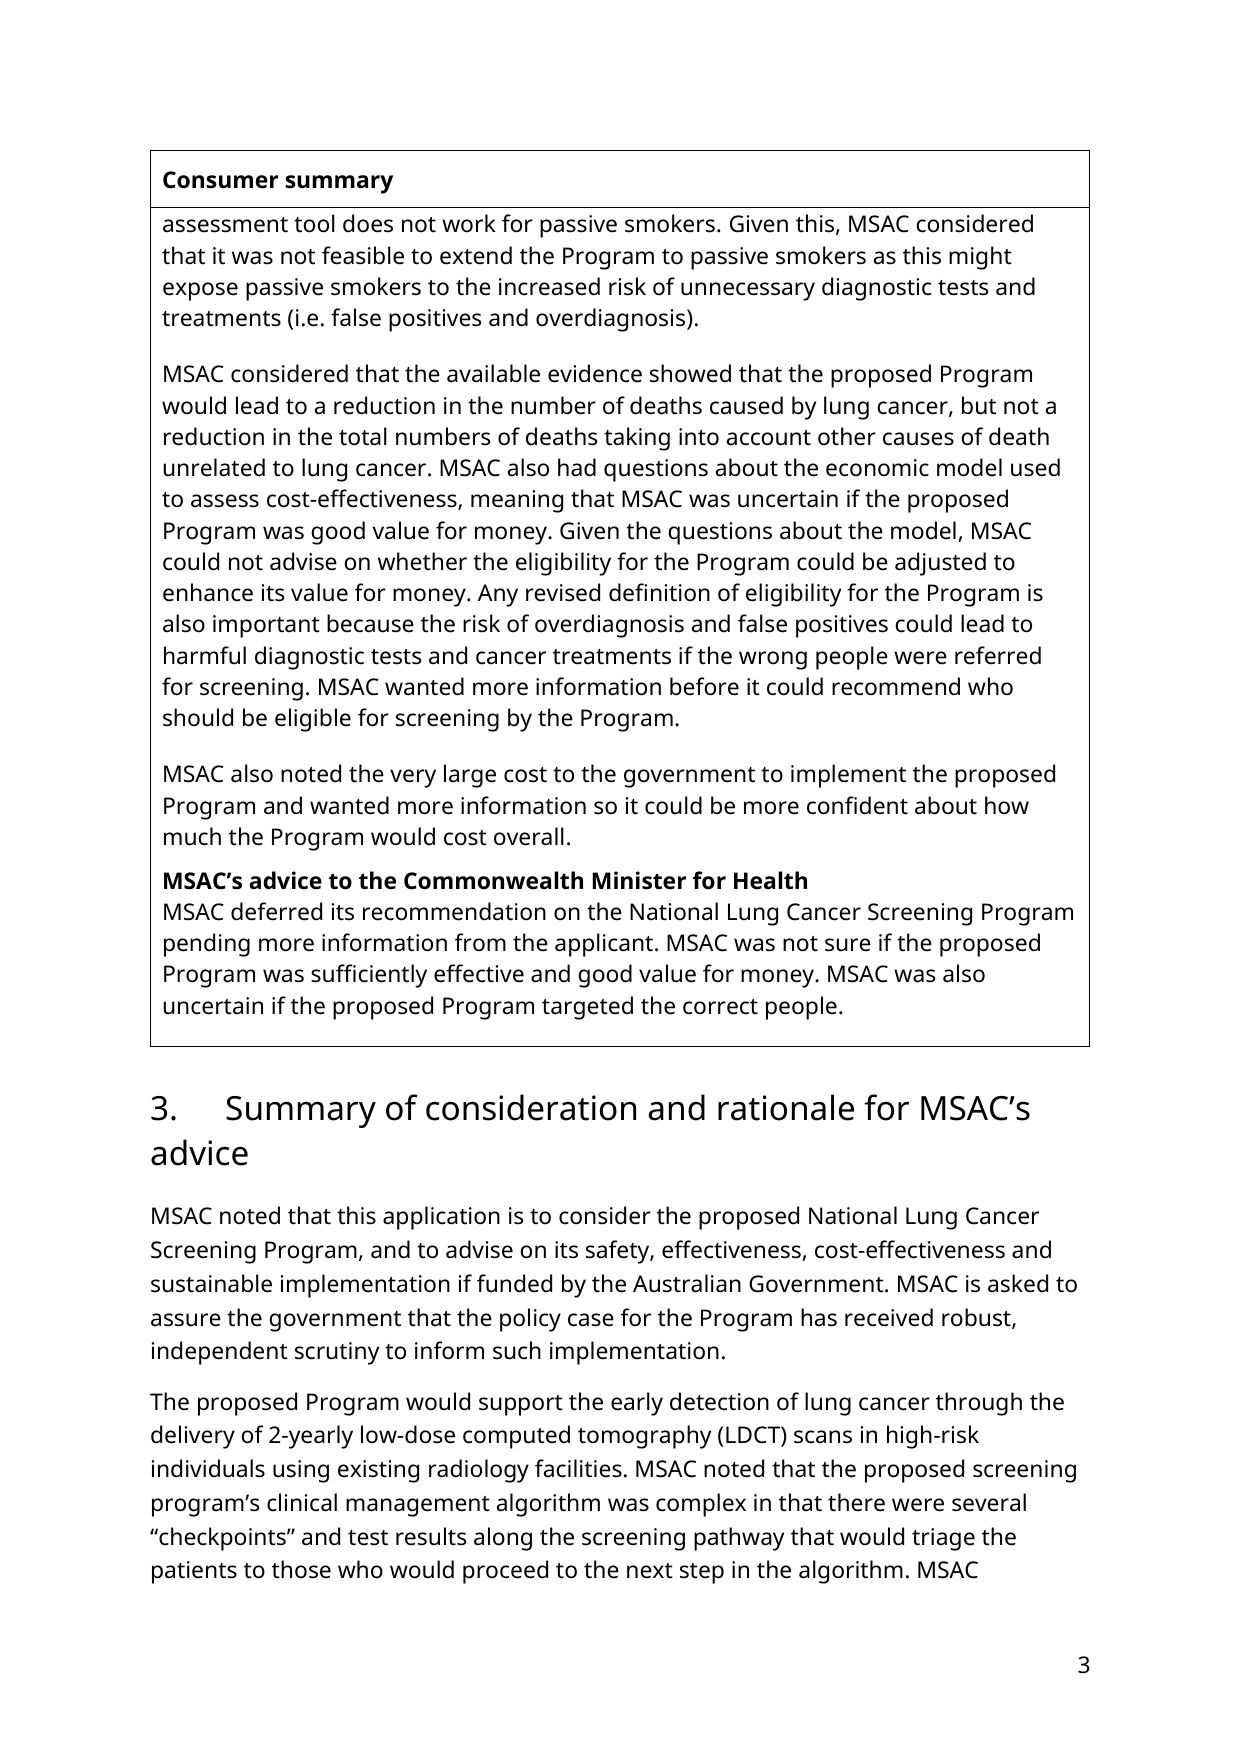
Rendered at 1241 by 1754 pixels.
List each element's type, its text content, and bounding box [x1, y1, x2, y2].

subtitle 3. Summary of consideration and rationale for MSAC’s advice [150, 1084, 1090, 1175]
table_header Consumer summary [151, 151, 1089, 207]
text MSAC noted that this application is to consider the proposed National Lung Cancer Screening Program, and to advise on its safety, effectiveness, cost-effectiveness and sustainable implementation if funded by the Australian Government. MSAC is asked to assure the government that the policy case for the Program has received robust, independent scrutiny to inform such implementation. [150, 1200, 1090, 1366]
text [150, 1386, 1090, 1586]
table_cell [151, 208, 1089, 1046]
